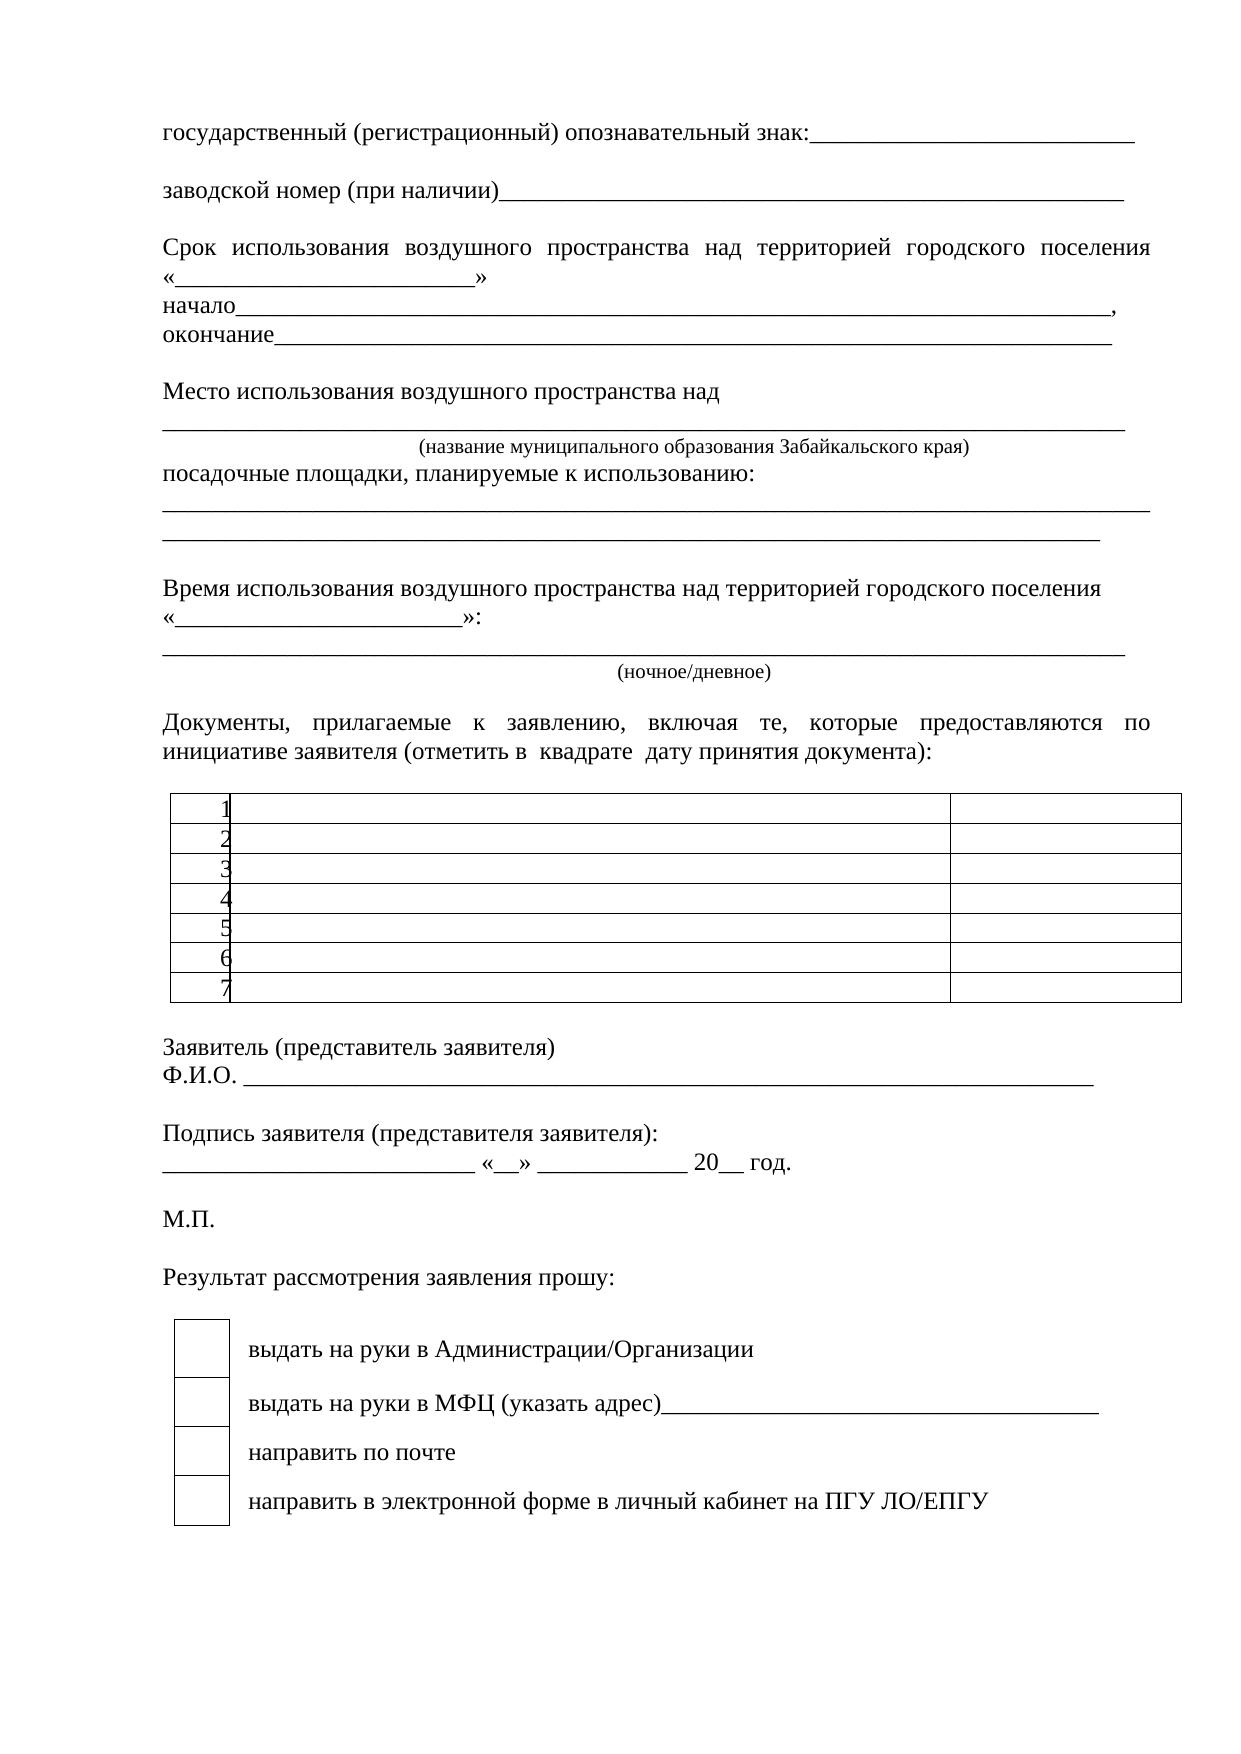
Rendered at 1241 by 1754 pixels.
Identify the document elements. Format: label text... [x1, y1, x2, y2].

table_cell [231, 943, 950, 972]
text (ночное/дневное) [162, 659, 1152, 683]
text Ф.И.О. ____________________________________________________________________ [162, 1060, 1152, 1089]
table_header выдать на руки в Администрации/Организации [230, 1319, 1240, 1377]
text (название муниципального образования Забайкальского края) [162, 434, 1152, 458]
table_cell [951, 884, 1181, 912]
table_cell 7 [171, 973, 229, 1002]
table_cell [951, 973, 1181, 1002]
table_cell [231, 854, 950, 883]
table_header [231, 794, 950, 823]
text начало______________________________________________________________________, окончание___________________________________________________________________ [162, 290, 1152, 347]
table_cell 6 [171, 943, 229, 972]
table_header [175, 1320, 229, 1377]
text Подпись заявителя (представителя заявителя): [162, 1118, 1152, 1147]
text Место использования воздушного пространства над _____________________________________________________________________________ [162, 376, 1152, 434]
table_cell выдать на руки в МФЦ (указать адрес)___________________________________ [230, 1377, 1240, 1426]
text Заявитель (представитель заявителя) [162, 1032, 1152, 1060]
table_header [951, 794, 1181, 823]
table_cell [951, 914, 1181, 942]
table_cell [231, 973, 950, 1002]
table_cell 2 [171, 824, 229, 853]
table_cell [175, 1476, 229, 1524]
table_cell 5 [171, 914, 229, 942]
text государственный (регистрационный) опознавательный знак:__________________________ [162, 117, 1152, 146]
text Срок использования воздушного пространства над территорией городского поселения «________________________» [162, 232, 1152, 290]
table_cell [951, 854, 1181, 883]
table_cell [175, 1378, 229, 1426]
table_cell [231, 884, 950, 912]
text _________________________ «__» ____________ 20__ год. [162, 1147, 1152, 1175]
text М.П. [162, 1204, 1152, 1233]
table_cell [951, 943, 1181, 972]
table_cell [231, 824, 950, 853]
table_cell 3 [171, 854, 229, 883]
table_cell [175, 1427, 229, 1475]
text Результат рассмотрения заявления прошу: [162, 1262, 1152, 1290]
text заводской номер (при наличии)__________________________________________________ [162, 175, 1152, 204]
table_cell 4 [171, 884, 229, 912]
text Документы, прилагаемые к заявлению, включая те, которые предоставляются по инициативе заявителя (отметить в квадрате дату принятия документа): [162, 707, 1152, 764]
text Время использования воздушного пространства над территорией городского поселения «_______________________»: _____________________________________________________________________________ [162, 573, 1152, 659]
table_header 1 [171, 794, 229, 823]
table_cell [231, 914, 950, 942]
text посадочные площадки, планируемые к использованию: __________________________________________________________________________________________________________________________________________________________ [162, 458, 1152, 544]
table_cell [951, 824, 1181, 853]
table_cell направить в электронной форме в личный кабинет на ПГУ ЛО/ЕПГУ [230, 1475, 1240, 1524]
table_cell направить по почте [230, 1426, 1240, 1475]
